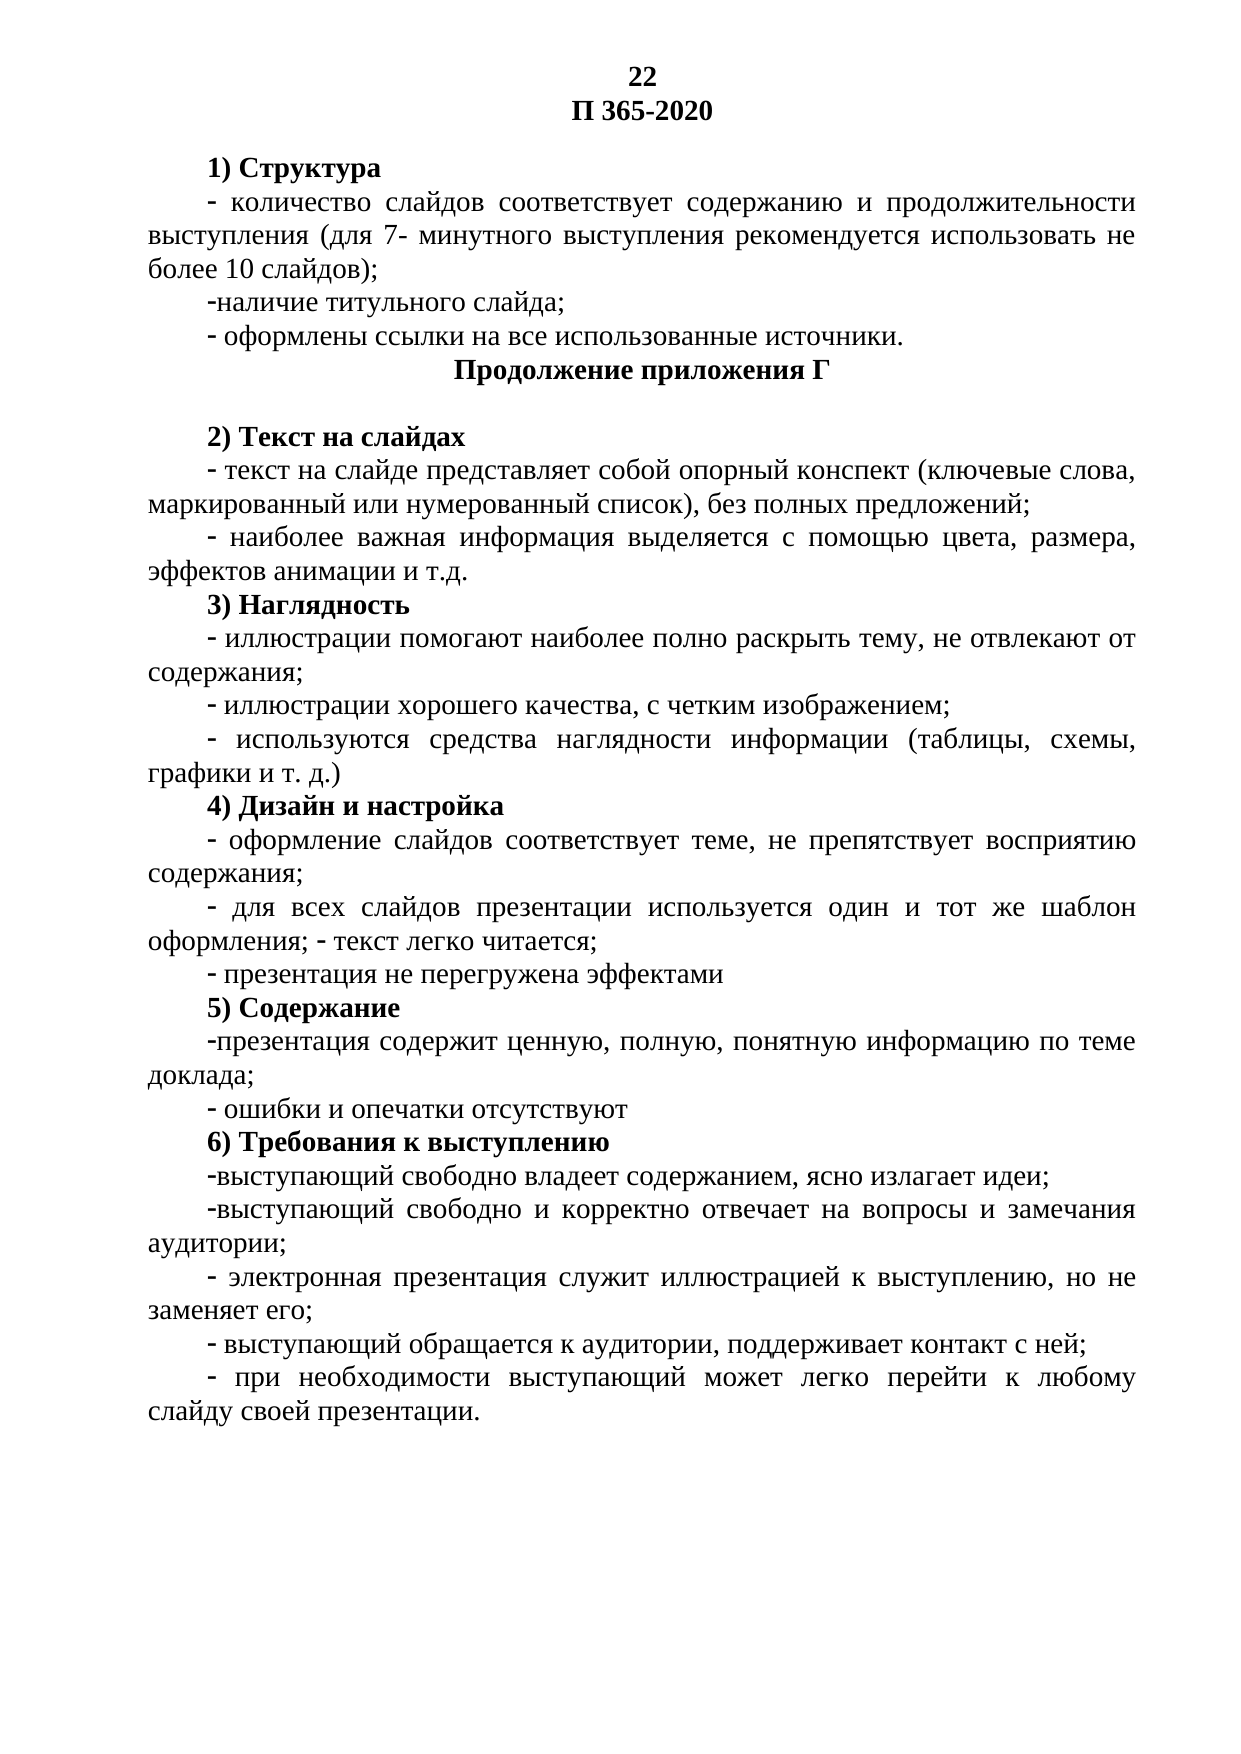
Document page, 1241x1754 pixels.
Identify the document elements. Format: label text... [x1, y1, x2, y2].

text наличие титульного слайда; [148, 284, 1137, 318]
text текст на слайде представляет собой опорный конспект (ключевые слова, маркированный или нумерованный список), без полных предложений; [148, 452, 1137, 519]
text используются средства наглядности информации (таблицы, схемы, графики и т. д.) [148, 721, 1137, 788]
text презентация содержит ценную, полную, понятную информацию по теме доклада; [148, 1023, 1137, 1091]
text выступающий свободно владеет содержанием, ясно излагает идеи; [148, 1158, 1137, 1192]
text 6) Требования к выступлению [148, 1124, 1137, 1158]
text оформлены ссылки на все использованные источники. [148, 318, 1137, 352]
text 5) Содержание [148, 990, 1137, 1023]
text 2) Текст на слайдах [148, 419, 1137, 452]
text электронная презентация служит иллюстрацией к выступлению, но не заменяет его; [148, 1259, 1137, 1326]
text выступающий обращается к аудитории, поддерживает контакт с ней; [148, 1326, 1137, 1359]
text для всех слайдов презентации используется один и тот же шаблон оформления; текст легко читается; [148, 889, 1137, 956]
text ошибки и опечатки отсутствуют [148, 1091, 1137, 1124]
text количество слайдов соответствует содержанию и продолжительности выступления (для 7- минутного выступления рекомендуется использовать не более 10 слайдов); [148, 184, 1137, 284]
text иллюстрации хорошего качества, с четким изображением; [148, 687, 1137, 721]
text 4) Дизайн и настройка [148, 788, 1137, 822]
text презентация не перегружена эффектами [148, 956, 1137, 990]
text 1) Структура [148, 150, 1137, 184]
text наиболее важная информация выделяется с помощью цвета, размера, эффектов анимации и т.д. [148, 519, 1137, 587]
text при необходимости выступающий может легко перейти к любому слайду своей презентации. [148, 1359, 1137, 1427]
text выступающий свободно и корректно отвечает на вопросы и замечания аудитории; [148, 1192, 1137, 1259]
text Продолжение приложения Г [148, 352, 1137, 385]
text иллюстрации помогают наиболее полно раскрыть тему, не отвлекают от содержания; [148, 620, 1137, 687]
text 3) Наглядность [148, 587, 1137, 620]
text оформление слайдов соответствует теме, не препятствует восприятию содержания; [148, 822, 1137, 889]
